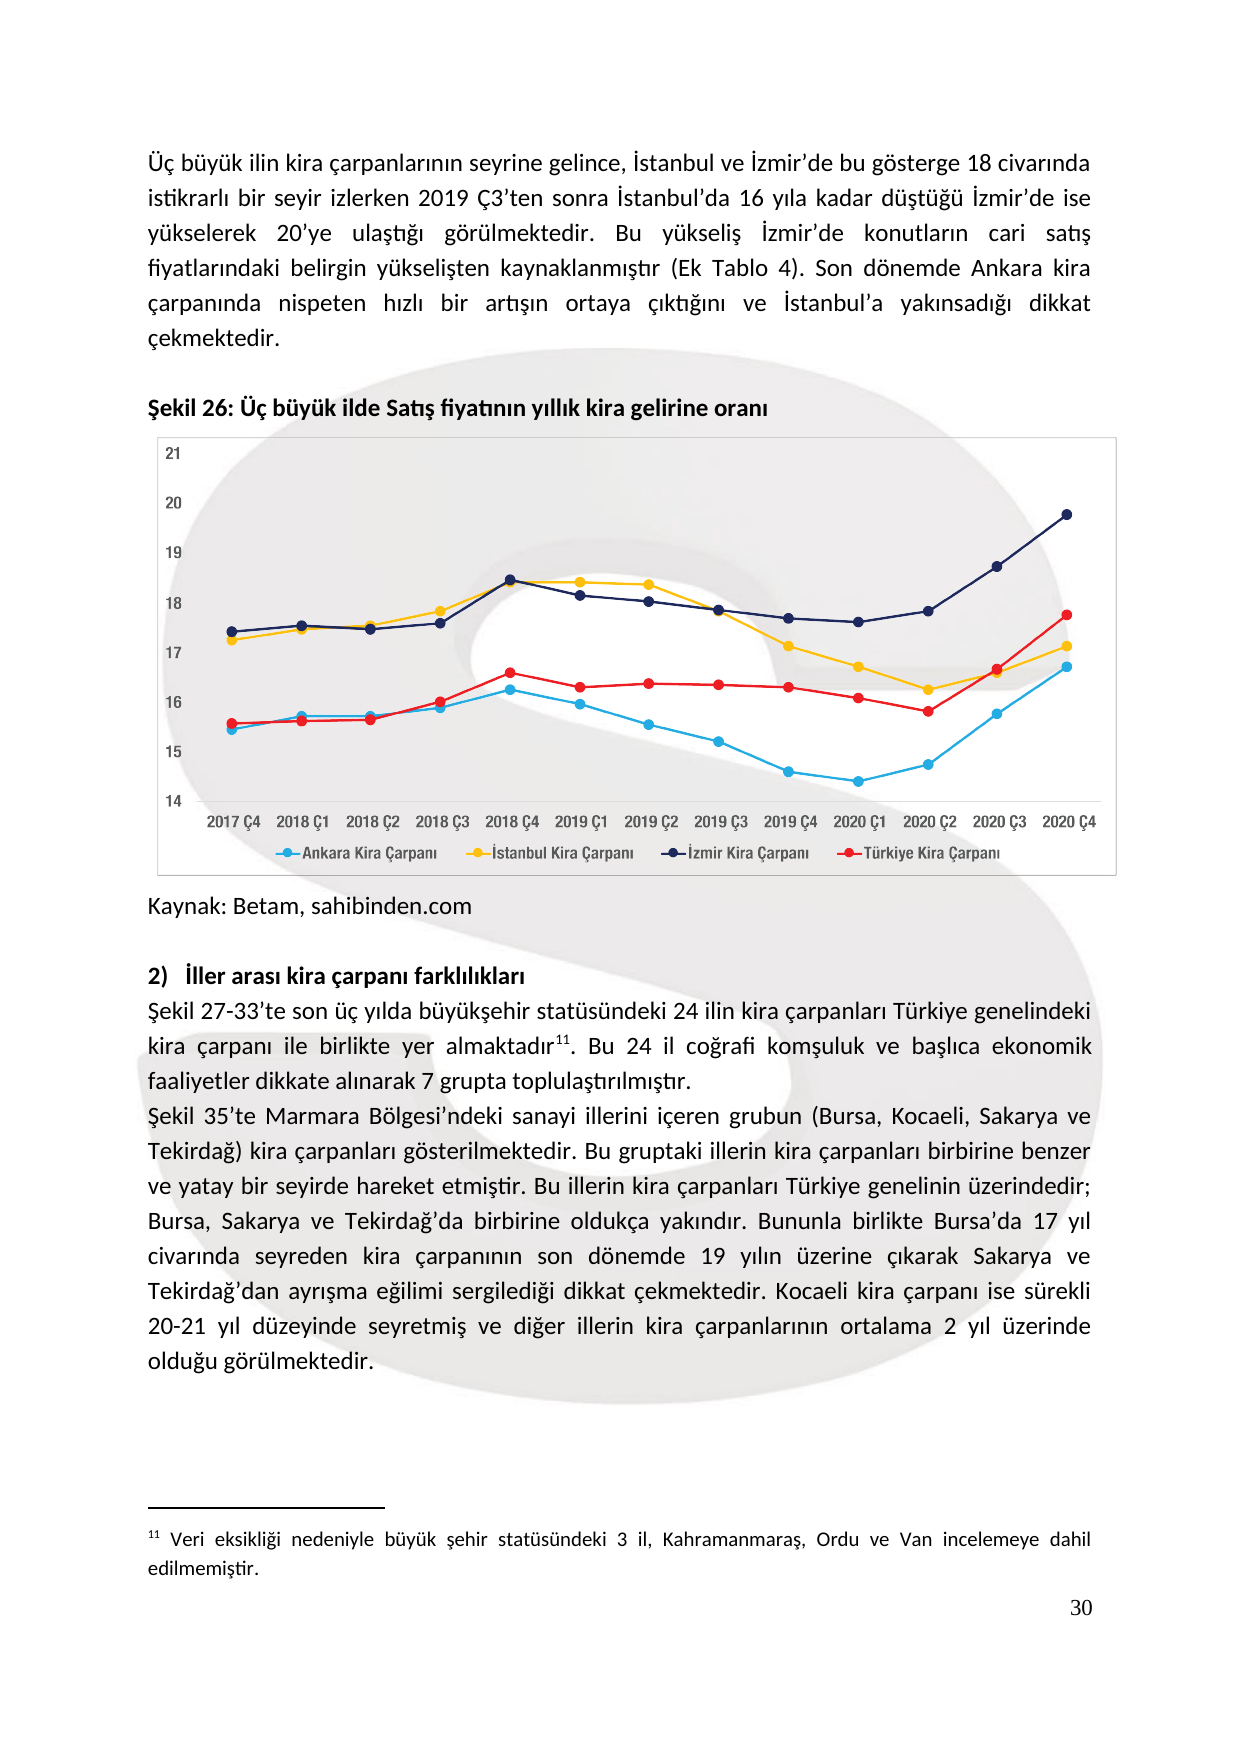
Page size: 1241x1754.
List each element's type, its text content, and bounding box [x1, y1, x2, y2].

list İller arası kira çarpanı farklılıkları [148, 960, 1093, 990]
text Şekil 35’te Marmara Bölgesi’ndeki sanayi illerini içeren grubun (Bursa, Kocaeli, Sakarya ve Tekirdağ) kira çarpanları gösterilmektedir. Bu gruptaki illerin kira çarpanları birbirine benzer ve yatay bir seyirde hareket etmiştir. Bu illerin kira çarpanları Türkiye genelinin üzerindedir; Bursa, Sakarya ve Tekirdağ’da birbirine oldukça yakındır. Bununla birlikte Bursa’da 17 yıl civarında seyreden kira çarpanının son dönemde 19 yılın üzerine çıkarak Sakarya ve Tekirdağ’dan ayrışma eğilimi sergilediği dikkat çekmektedir. Kocaeli kira çarpanı ise sürekli 20-21 yıl düzeyinde seyretmiş ve diğer illerin kira çarpanlarının ortalama 2 yıl üzerinde olduğu görülmektedir. [148, 1100, 1093, 1375]
text Şekil 27-33’te son üç yılda büyükşehir statüsündeki 24 ilin kira çarpanları Türkiye genelindeki kira çarpanı ile birlikte yer almaktadır. Bu 24 il coğrafi komşuluk ve başlıca ekonomik faaliyetler dikkate alınarak 7 grupta toplulaştırılmıştır. [148, 995, 1093, 1095]
picture [133, 348, 1126, 1406]
text Şekil 26: Üç büyük ilde Satış fiyatının yıllık kira gelirine oranı [148, 393, 1093, 423]
text Kaynak: Betam, sahibinden.com [148, 881, 1093, 920]
text Üç büyük ilin kira çarpanlarının seyrine gelince, İstanbul ve İzmir’de bu gösterge 18 civarında istikrarlı bir seyir izlerken 2019 Ç3’ten sonra İstanbul’da 16 yıla kadar düştüğü İzmir’de ise yükselerek 20’ye ulaştığı görülmektedir. Bu yükseliş İzmir’de konutların cari satış fiyatlarındaki belirgin yükselişten kaynaklanmıştır (Ek Tablo 4). Son dönemde Ankara kira çarpanında nispeten hızlı bir artışın ortaya çıktığını ve İstanbul’a yakınsadığı dikkat çekmektedir. [148, 148, 1093, 353]
